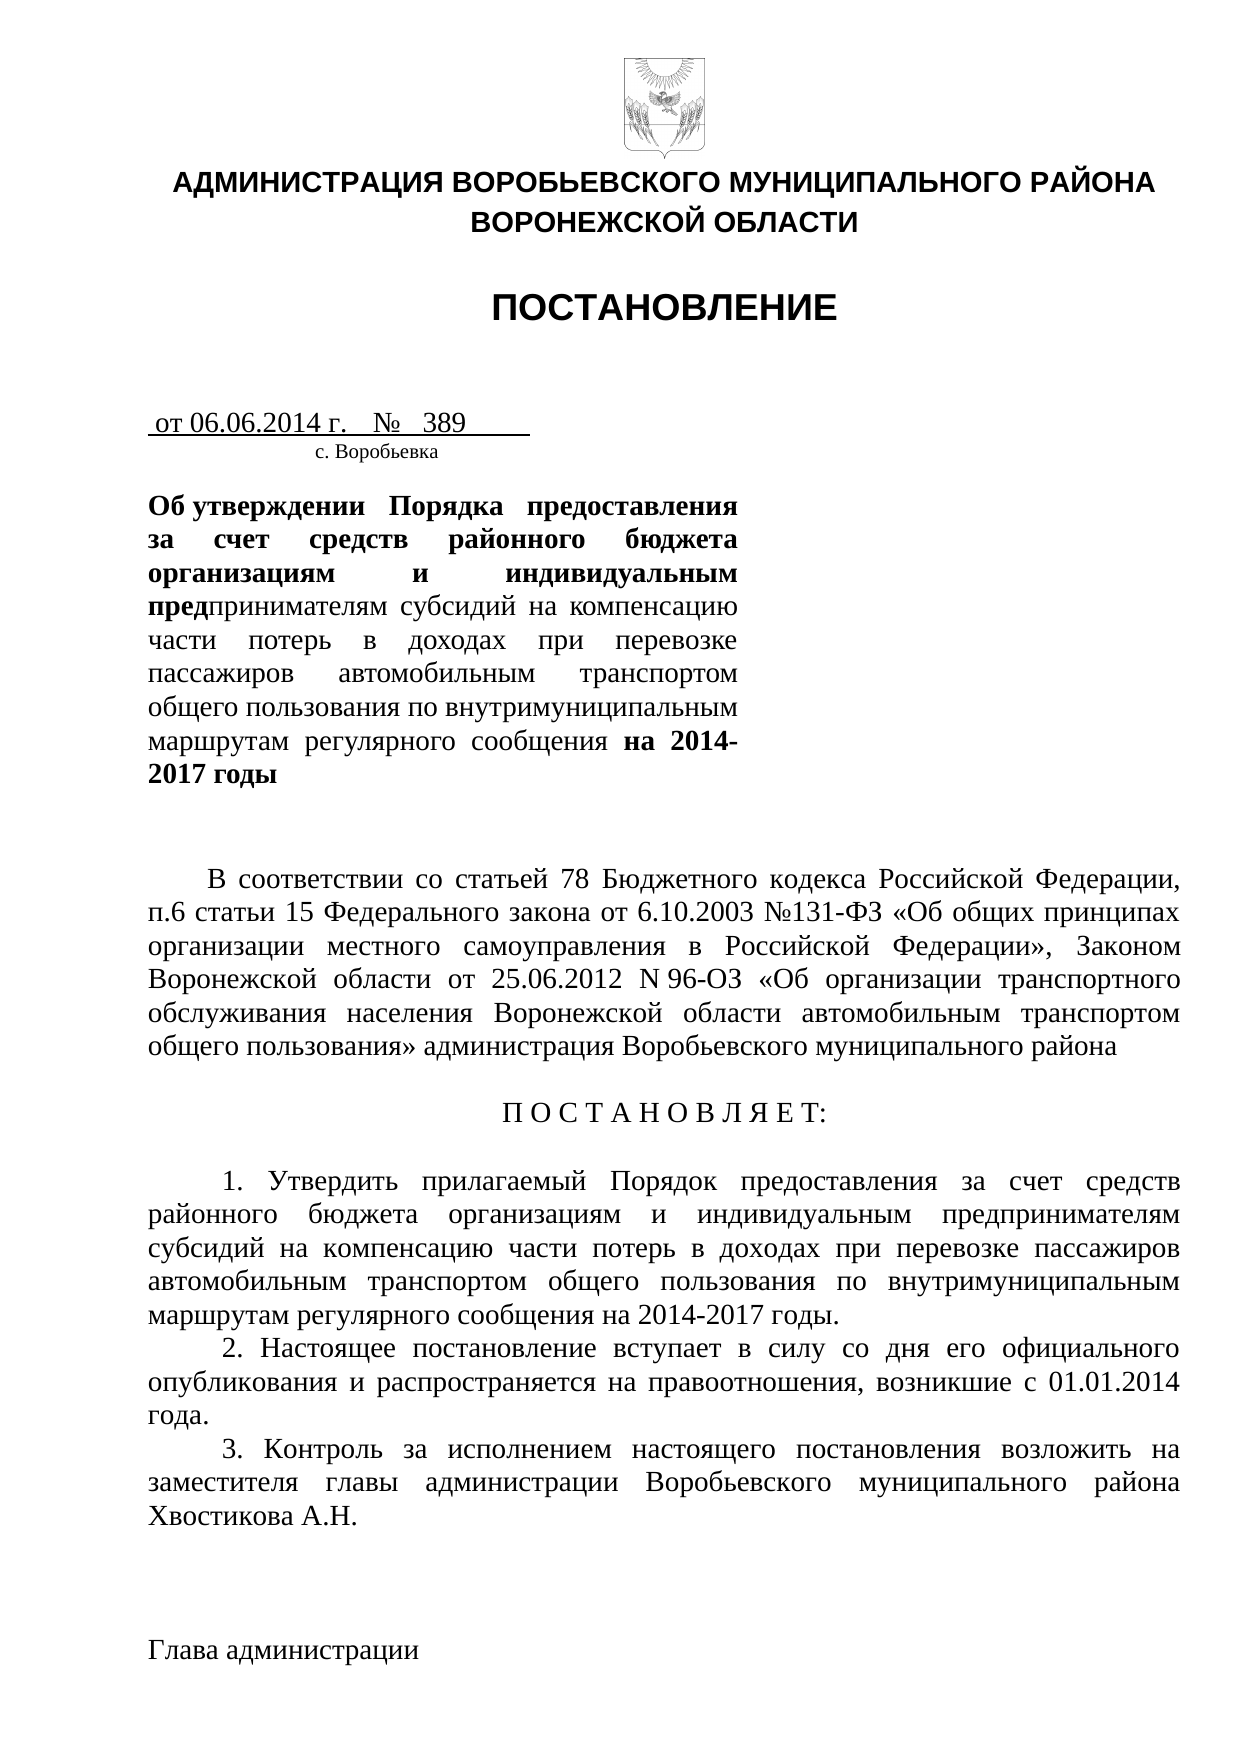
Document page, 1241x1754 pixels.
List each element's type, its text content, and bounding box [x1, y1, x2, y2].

text В соответствии со статьей 78 Бюджетного кодекса Российской Федерации, п.6 статьи 15 Федерального закона от 6.10.2003 №131-ФЗ «Об общих принципах организации местного самоуправления в Российской Федерации», Законом Воронежской области от 25.06.2012 N 96-ОЗ «Об организации транспортного обслуживания населения Воронежской области автомобильным транспортом общего пользования» администрация Воробьевского муниципального района [148, 861, 1181, 1062]
text 2. Настоящее постановление вступает в силу со дня его официального опубликования и распространяется на правоотношения, возникшие с 01.01.2014 года. [148, 1330, 1181, 1431]
text АДМИНИСТРАЦИЯ ВОРОБЬЕВСКОГО МУНИЦИПАЛЬНОГО РАЙОНА [148, 165, 1181, 198]
text ПОСТАНОВЛЕНИЕ [148, 286, 1181, 329]
text 3. Контроль за исполнением настоящего постановления возложить на заместителя главы администрации Воробьевского муниципального района Хвостикова А.Н. [148, 1431, 1181, 1532]
picture [624, 58, 705, 159]
text ВОРОНЕЖСКОЙ ОБЛАСТИ [148, 205, 1181, 239]
text с. Воробьевка [148, 439, 606, 463]
text 1. Утвердить прилагаемый Порядок предоставления за счет средств районного бюджета организациям и индивидуальным предпринимателям субсидий на компенсацию части потерь в доходах при перевозке пассажиров автомобильным транспортом общего пользования по внутримуниципальным маршрутам регулярного сообщения на 2014-2017 годы. [148, 1163, 1181, 1330]
title Об утверждении Порядка предоставления за счет средств районного бюджета организациям и индивидуальным предпринимателям субсидий на компенсацию части потерь в доходах при перевозке пассажиров автомобильным транспортом общего пользования по внутримуниципальным маршрутам регулярного сообщения на 2014-2017 годы [148, 488, 738, 790]
text П О С Т А Н О В Л Я Е Т: [148, 1096, 1181, 1129]
text от 06.06.2014 г. № 389 [148, 405, 620, 439]
text Глава администрации [148, 1632, 1181, 1666]
